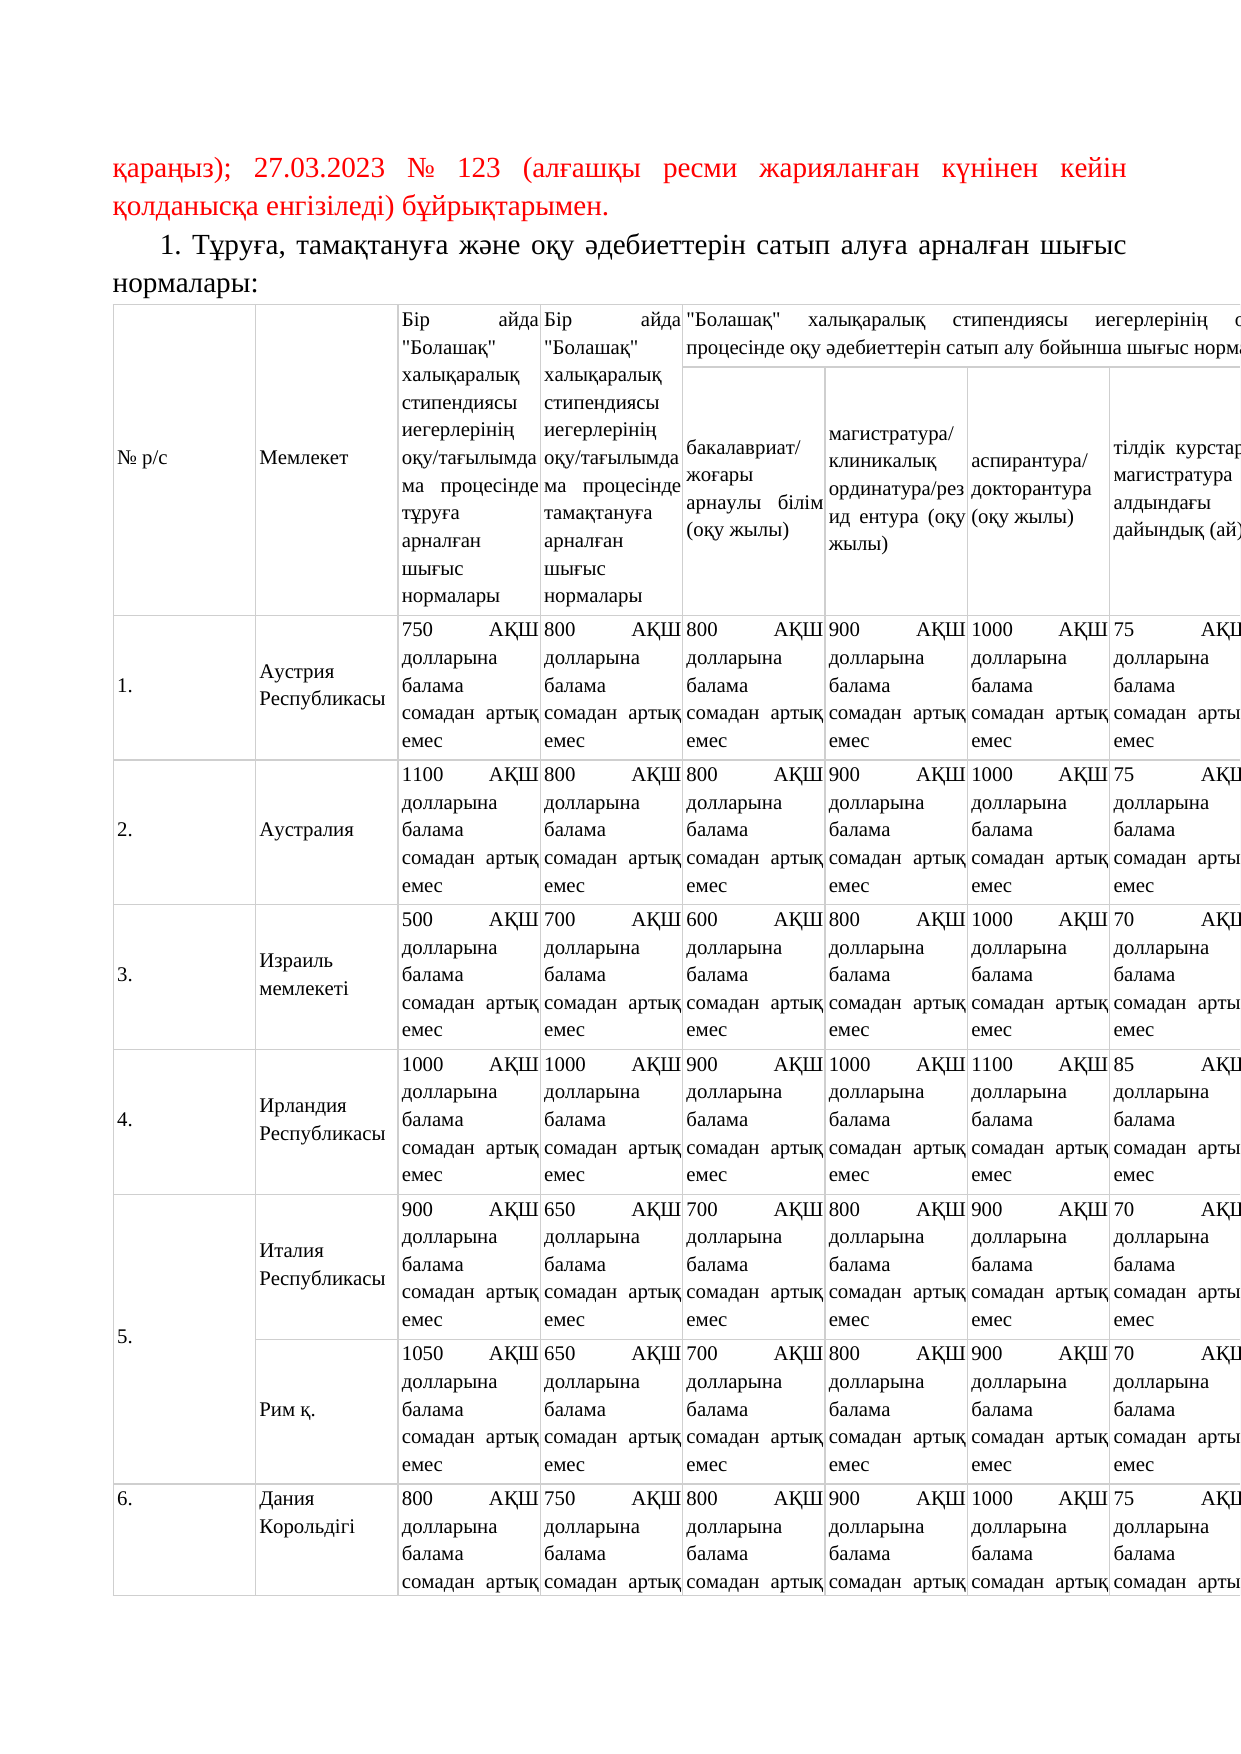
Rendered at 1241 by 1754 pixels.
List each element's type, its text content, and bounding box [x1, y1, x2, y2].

table_cell Дания Корольдігі [256, 1485, 397, 1594]
table_cell 1100 АҚШ долларына балама сомадан артық емес [968, 1050, 1109, 1194]
table_cell аспирантура/ докторантура (оқу жылы) [968, 368, 1109, 614]
table_cell 70 АҚШ долларына балама сомадан артық емес [1110, 1195, 1240, 1338]
table_cell 650 АҚШ долларына балама сомадан артық емес [541, 1340, 682, 1483]
table_header Мемлекет [256, 305, 397, 614]
table_cell 700 АҚШ долларына балама сомадан артық емес [683, 1340, 824, 1483]
table_cell 1. [114, 616, 255, 759]
table_cell 1000 АҚШ долларына балама сомадан артық емес [826, 1050, 967, 1194]
table_cell 700 АҚШ долларына балама сомадан артық емес [541, 905, 682, 1049]
table_cell Италия Республикасы [256, 1195, 397, 1338]
table_cell Ирландия Республикасы [256, 1050, 397, 1194]
table_cell 75 АҚШ долларына балама сомадан артық емес [1110, 761, 1240, 904]
table_cell 900 АҚШ долларына балама сомадан артық емес [968, 1340, 1109, 1483]
table_cell 800 АҚШ долларына балама сомадан артық емес [683, 616, 824, 759]
table_cell 85 АҚШ долларына балама сомадан артық емес [1110, 1050, 1240, 1194]
table_cell магистратура/ клиникалық ординатура/резид ентура (оқу жылы) [826, 368, 967, 614]
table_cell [541, 1485, 682, 1594]
table_cell 700 АҚШ долларына балама сомадан артық емес [683, 1195, 824, 1338]
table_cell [826, 1485, 967, 1594]
table_cell 1100 АҚШ долларына балама сомадан артық емес [399, 761, 540, 904]
table_cell 900 АҚШ долларына балама сомадан артық емес [968, 1195, 1109, 1338]
table_cell 600 АҚШ долларына балама сомадан артық емес [683, 905, 824, 1049]
table_cell 5. [114, 1195, 255, 1483]
table_cell 1000 АҚШ долларына балама сомадан артық емес [968, 761, 1109, 904]
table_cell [968, 1485, 1109, 1594]
table_cell 800 АҚШ долларына балама сомадан артық емес [541, 616, 682, 759]
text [112, 150, 1128, 222]
table_cell 650 АҚШ долларына балама сомадан артық емес [541, 1195, 682, 1338]
table_cell 900 АҚШ долларына балама сомадан артық емес [826, 616, 967, 759]
table_cell 800 АҚШ долларына балама сомадан артық емес [683, 761, 824, 904]
table_cell Израиль мемлекеті [256, 905, 397, 1049]
table_header "Болашақ" халықаралық стипендиясы иегерлерінің оқу/тағылымдама процесінде оқу әдебиеттерін сатып алу бойынша шығыс нормалары [683, 305, 1240, 366]
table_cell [399, 1485, 540, 1594]
table_cell 1000 АҚШ долларына балама сомадан артық емес [541, 1050, 682, 1194]
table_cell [683, 1485, 824, 1594]
table_cell 800 АҚШ долларына балама сомадан артық емес [541, 761, 682, 904]
table_cell тілдік курстар/ магистратура алдындағы дайындық (ай) [1110, 368, 1240, 614]
table_cell 750 АҚШ долларына балама сомадан артық емес [399, 616, 540, 759]
table_cell 900 АҚШ долларына балама сомадан артық емес [683, 1050, 824, 1194]
table_cell 500 АҚШ долларына балама сомадан артық емес [399, 905, 540, 1049]
table_cell 800 АҚШ долларына балама сомадан артық емес [826, 1195, 967, 1338]
table_cell 2. [114, 761, 255, 904]
table_cell 1000 АҚШ долларына балама сомадан артық емес [968, 616, 1109, 759]
table_cell Рим қ. [256, 1340, 397, 1483]
table_cell 3. [114, 905, 255, 1049]
table_cell 900 АҚШ долларына балама сомадан артық емес [826, 761, 967, 904]
table_cell 75 АҚШ долларына балама сомадан артық емес [1110, 616, 1240, 759]
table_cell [1110, 1485, 1240, 1594]
table_cell 800 АҚШ долларына балама сомадан артық емес [826, 1340, 967, 1483]
table_header Бір айда "Болашақ" халықаралық стипендиясы иегерлерінің оқу/тағылымдама процесінде тұруға арналған шығыс нормалары [399, 305, 540, 614]
table_cell 900 АҚШ долларына балама сомадан артық емес [399, 1195, 540, 1338]
table_cell 70 АҚШ долларына балама сомадан артық емес [1110, 905, 1240, 1049]
table_cell Аустрия Республикасы [256, 616, 397, 759]
table_cell 4. [114, 1050, 255, 1194]
table_cell бакалавриат/ жоғары арнаулы білім (оқу жылы) [683, 368, 824, 614]
table_cell 800 АҚШ долларына балама сомадан артық емес [826, 905, 967, 1049]
table_cell 6. [114, 1485, 255, 1594]
table_cell 1000 АҚШ долларына балама сомадан артық емес [399, 1050, 540, 1194]
table_cell Аустралия [256, 761, 397, 904]
table_cell 1050 АҚШ долларына балама сомадан артық емес [399, 1340, 540, 1483]
table_header Бір айда "Болашақ" халықаралық стипендиясы иегерлерінің оқу/тағылымдама процесінде тамақтануға арналған шығыс нормалары [541, 305, 682, 614]
text 1. Тұруға, тамақтануға және оқу әдебиеттерін сатып алуға арналған шығыс нормалары: [112, 227, 1128, 299]
table_cell 70 АҚШ долларына балама сомадан артық емес [1110, 1340, 1240, 1483]
table_header № р/с [114, 305, 255, 614]
table_cell 1000 АҚШ долларына балама сомадан артық емес [968, 905, 1109, 1049]
